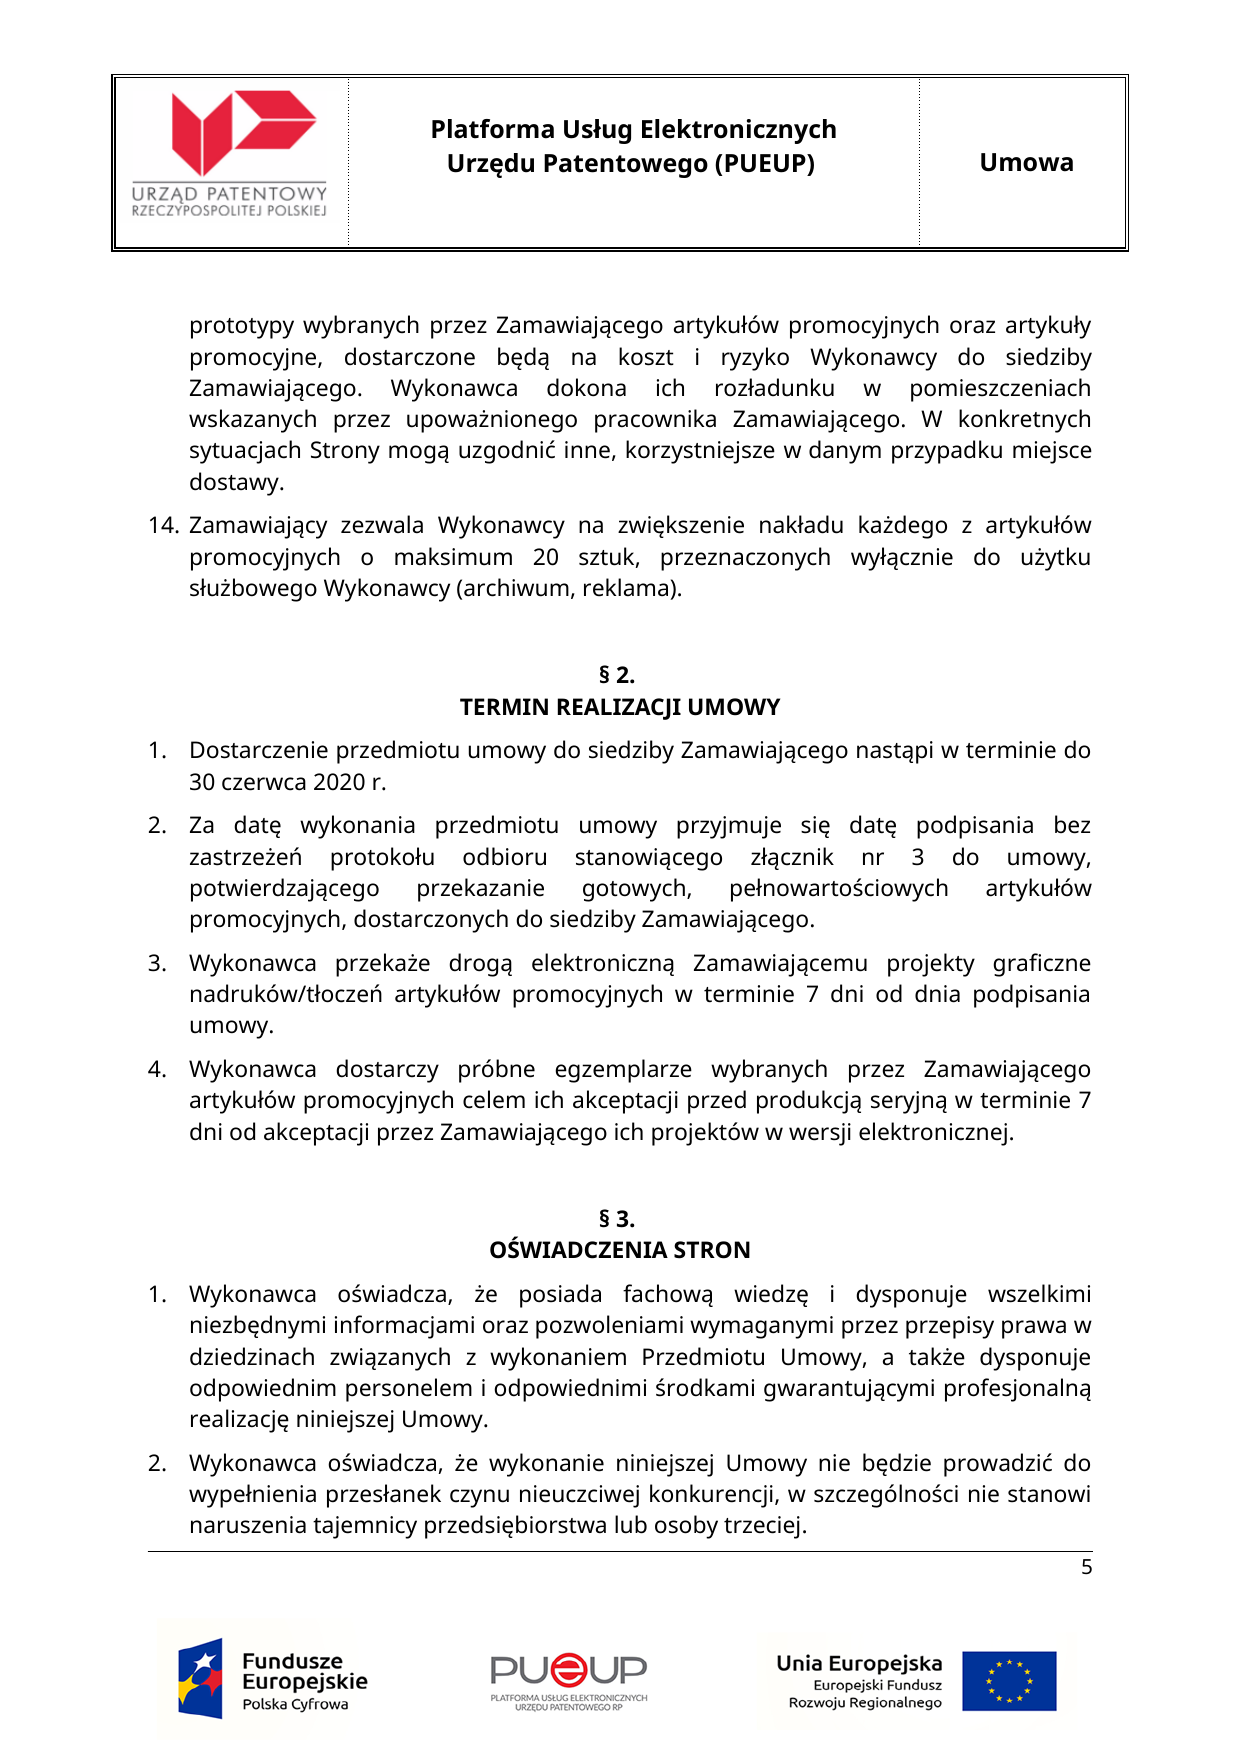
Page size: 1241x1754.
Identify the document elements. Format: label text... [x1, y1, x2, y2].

list Wykonawca oświadcza, że wykonanie niniejszej Umowy nie będzie prowadzić do wypełnienia przesłanek czynu nieuczciwej konkurencji, w szczególności nie stanowi naruszenia tajemnicy przedsiębiorstwa lub osoby trzeciej. [148, 1447, 1093, 1541]
subtitle OŚWIADCZENIA STRON [148, 1203, 1093, 1266]
list Wykonawca dostarczy próbne egzemplarze wybranych przez Zamawiającego artykułów promocyjnych celem ich akceptacji przed produkcją seryjną w terminie 7 dni od akceptacji przez Zamawiającego ich projektów w wersji elektronicznej. [148, 1053, 1093, 1147]
subtitle TERMIN REALIZACJI UMOWY [148, 659, 1093, 722]
list Wykonawca przekaże drogą elektroniczną Zamawiającemu projekty graficzne nadruków/tłoczeń artykułów promocyjnych w terminie 7 dni od dnia podpisania umowy. [148, 947, 1093, 1041]
list Za datę wykonania przedmiotu umowy przyjmuje się datę podpisania bez zastrzeżeń protokołu odbioru stanowiącego złącznik nr 3 do umowy, potwierdzającego przekazanie gotowych, pełnowartościowych artykułów promocyjnych, dostarczonych do siedziby Zamawiającego. [148, 809, 1093, 934]
list Zamawiający zezwala Wykonawcy na zwiększenie nakładu każdego z artykułów promocyjnych o maksimum 20 sztuk, przeznaczonych wyłącznie do użytku służbowego Wykonawcy (archiwum, reklama). [148, 509, 1093, 603]
list Wykonawca oświadcza, że posiada fachową wiedzę i dysponuje wszelkimi niezbędnymi informacjami oraz pozwoleniami wymaganymi przez przepisy prawa w dziedzinach związanych z wykonaniem Przedmiotu Umowy, a także dysponuje odpowiednim personelem i odpowiednimi środkami gwarantującymi profesjonalną realizację niniejszej Umowy. [148, 1278, 1093, 1434]
picture [147, 1609, 1093, 1754]
list Dostarczenie przedmiotu umowy do siedziby Zamawiającego nastąpi w terminie do 30 czerwca 2020 r. [148, 734, 1093, 797]
picture [120, 78, 340, 223]
